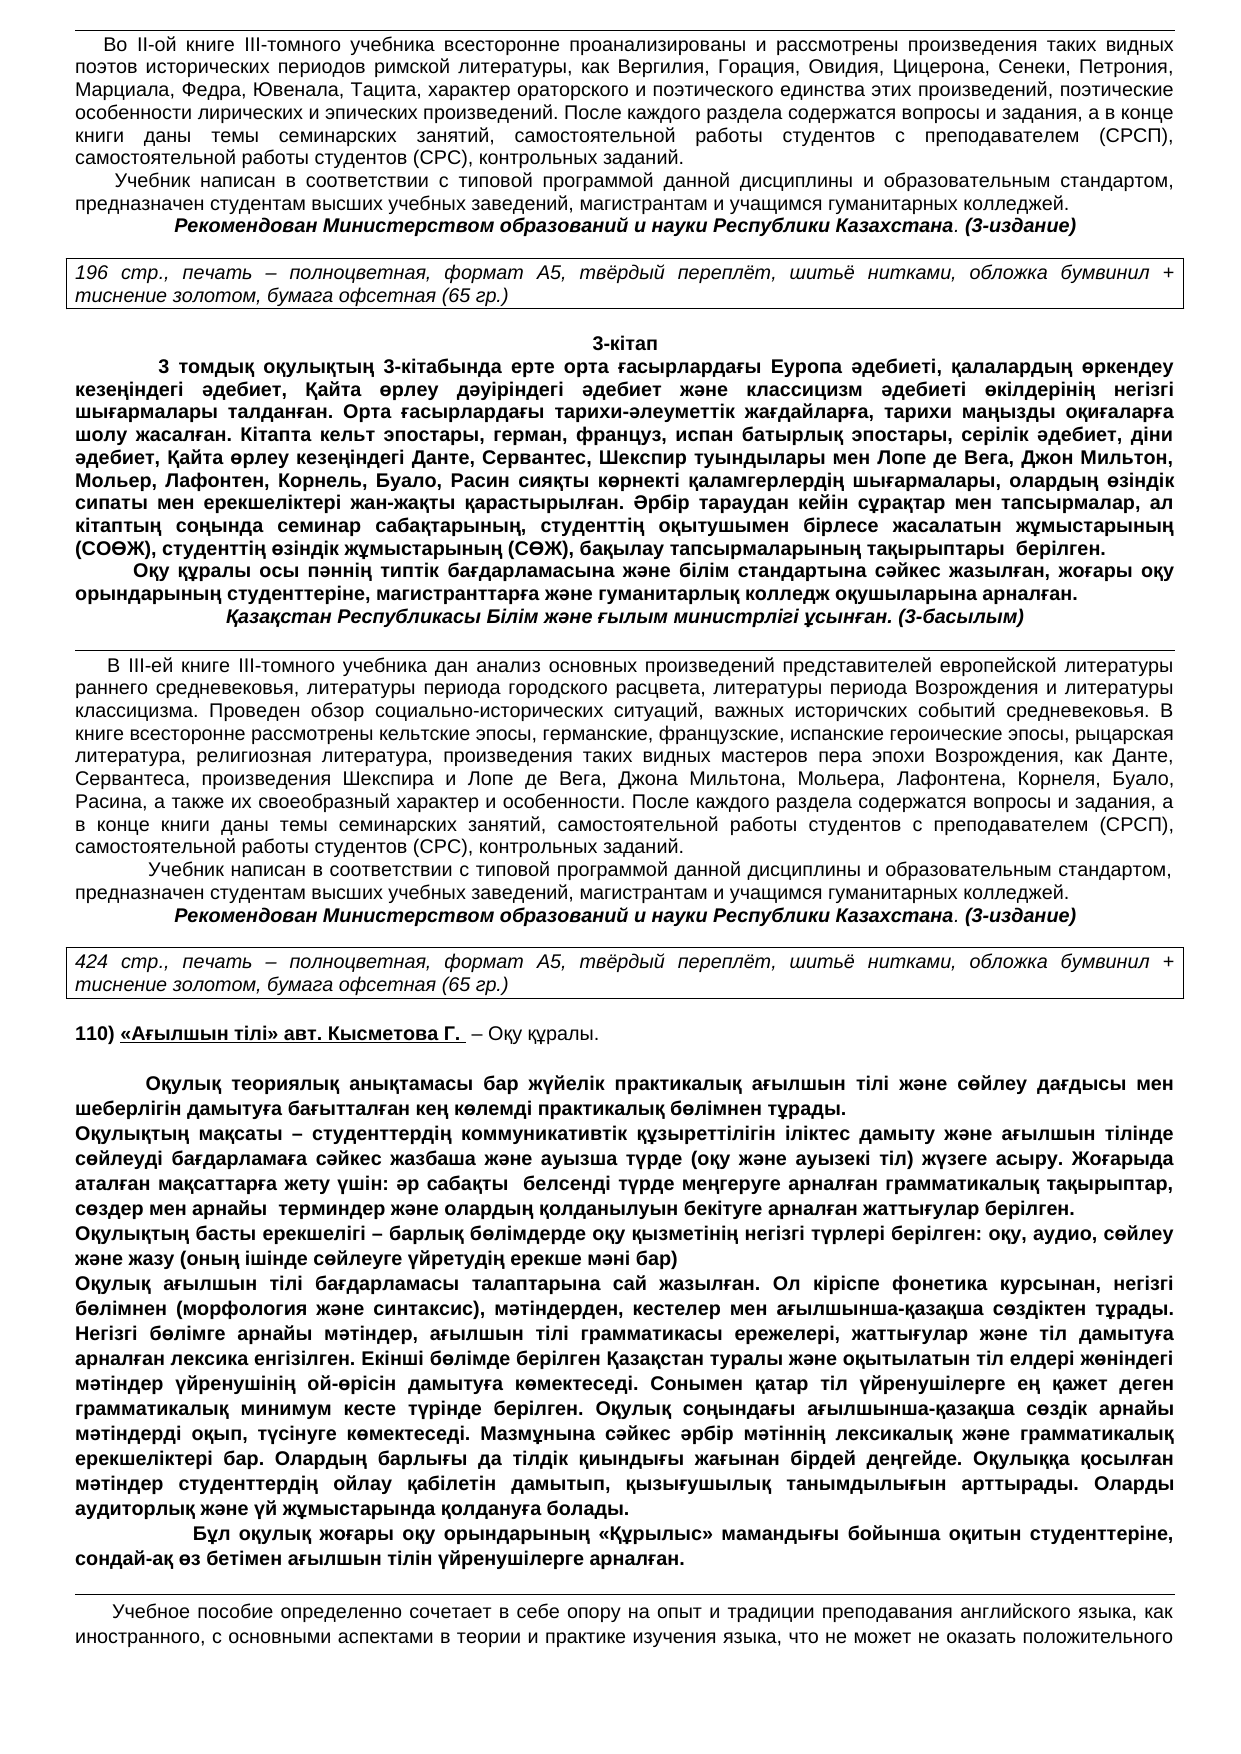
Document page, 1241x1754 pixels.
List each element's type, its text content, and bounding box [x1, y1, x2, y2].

text 110) «Ағылшын тілі» авт. Кысметова Г. – Оқу құралы. [75, 1022, 1175, 1044]
text Оқулық ағылшын тілі бағдарламасы талаптарына сай жазылған. Ол кіріспе фонетика курсынан, негізгі бөлімнен (морфология және синтаксис), мәтіндерден, кестелер мен ағылшынша-қазақша сөздіктен тұрады. Негізгі бөлімге арнайы мәтіндер, ағылшын тілі грамматикасы ережелері, жаттығулар және тіл дамытуға арналған лексика енгізілген. Екінші бөлімде берілген Қазақстан туралы және оқытылатын тіл елдері жөніндегі мәтіндер үйренушінің ой-өрісін дамытуға көмектеседі. Сонымен қатар тіл үйренушілерге ең қажет деген грамматикалық минимум кесте түрінде берілген. Оқулық соңындағы ағылшынша-қазақша сөздік арнайы мәтіндерді оқып, түсінуге көмектеседі. Мазмұнына сәйкес әрбір мәтіннің лексикалық және грамматикалық ерекшеліктері бар. Олардың барлығы да тілдік қиындығы жағынан бірдей деңгейде. Оқулыққа қосылған мәтіндер студенттердің ойлау қабілетін дамытып, қызығушылық танымдылығын арттырады. Оларды аудиторлық және үй жұмыстарында қолдануға болады. [75, 1269, 1175, 1519]
text Бұл оқулық жоғары оқу орындарының «Құрылыс» мамандығы бойынша оқитын студенттеріне, сондай-ақ өз бетімен ағылшын тілін үйренушілерге арналған. [75, 1519, 1175, 1569]
text В III-ей книге III-томного учебника дан анализ основных произведений представителей европейской литературы раннего средневековья, литературы периода городского расцвета, литературы периода Возрождения и литературы классицизма. Проведен обзор социально-исторических ситуаций, важных историчских событий средневековья. В книге всесторонне рассмотрены кельтские эпосы, германские, французские, испанские героические эпосы, рыцарская литература, религиозная литература, произведения таких видных мастеров пера эпохи Возрождения, как Данте, Сервантеса, произведения Шекспира и Лопе де Вега, Джона Мильтона, Мольера, Лафонтена, Корнеля, Буало, Расина, а также их своеобразный характер и особенности. После каждого раздела содержатся вопросы и задания, а в конце книги даны темы семинарских занятий, самостоятельной работы студентов с преподавателем (СРСП), самостоятельной работы студентов (СРС), контрольных заданий. [75, 651, 1175, 855]
text Во II-ой книге III-томного учебника всесторонне проанализированы и рассмотрены произведения таких видных поэтов исторических периодов римской литературы, как Вергилия, Горация, Овидия, Цицерона, Сенеки, Петрония, Марциала, Федра, Ювенала, Тацита, характер ораторского и поэтического единства этих произведений, поэтические особенности лирических и эпических произведений. После каждого раздела содержатся вопросы и задания, а в конце книги даны темы семинарских занятий, самостоятельной работы студентов с преподавателем (СРСП), самостоятельной работы студентов (СРС), контрольных заданий. [75, 31, 1175, 169]
text Оқулықтың басты ерекшелігі – барлық бөлімдерде оқу қызметінің негізгі түрлері берілген: оқу, аудио, сөйлеу және жазу (оның ішінде сөйлеуге үйретудің ерекше мәні бар) [75, 1219, 1175, 1269]
text 3-кітап [75, 332, 1175, 355]
text Рекомендован Министерством образований и науки Республики Казахстана. (3-издание) [75, 901, 1175, 926]
text 3 томдық оқулықтың 3-кітабында ерте орта ғасырлардағы Еуропа әдебиеті, қалалардың өркендеу кезеңіндегі әдебиет, Қайта өрлеу дәуіріндегі әдебиет және классицизм әдебиеті өкілдерінің негізгі шығармалары талданған. Орта ғасырлардағы тарихи-әлеуметтік жағдайларға, тарихи маңызды оқиғаларға шолу жасалған. Кітапта кельт эпостары, герман, француз, испан батырлық эпостары, серілік әдебиет, діни әдебиет, Қайта өрлеу кезеңіндегі Данте, Сервантес, Шекспир туындылары мен Лопе де Вега, Джон Мильтон, Мольер, Лафонтен, Корнель, Буало, Расин сияқты көрнекті қаламгерлердің шығармалары, олардың өзіндік сипаты мен ерекшеліктері жан-жақты қарастырылған. Әрбір тараудан кейін сұрақтар мен тапсырмалар, ал кітаптың соңында семинар сабақтарының, студенттің оқытушымен бірлесе жасалатын жұмыстарының (СОӨЖ), студенттің өзіндік жұмыстарының (СӨЖ), бақылау тапсырмаларының тақырыптары берілген. [75, 355, 1175, 559]
text 424 стр., печать – полноцветная, формат А5, твёрдый переплёт, шитьё нитками, обложка бумвинил + тиснение золотом, бумага офсетная (65 гр.) [67, 948, 1183, 998]
text Қазақстан Республикасы Білім және ғылым министрлігі ұсынған. (3-басылым) [75, 605, 1175, 627]
text Оқу құралы осы пәннің типтік бағдарламасына және білім стандартына сәйкес жазылған, жоғары оқу орындарының студенттеріне, магистранттарға және гуманитарлық колледж оқушыларына арналған. [75, 559, 1175, 605]
text Оқулықтың мақсаты – студенттердің коммуникативтік құзыреттілігін іліктес дамыту және ағылшын тілінде сөйлеуді бағдарламаға сәйкес жазбаша және ауызша түрде (оқу және ауызекі тіл) жүзеге асыру. Жоғарыда аталған мақсаттарға жету үшін: әр сабақты белсенді түрде меңгеруге арналған грамматикалық тақырыптар, сөздер мен арнайы терминдер және олардың қолданылуын бекітуге арналған жаттығулар берілген. [75, 1119, 1175, 1219]
text Рекомендован Министерством образований и науки Республики Казахстана. (3-издание) [75, 214, 1175, 237]
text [75, 1595, 1175, 1647]
text Оқулық теориялық анықтамасы бар жүйелік практикалық ағылшын тілі және сөйлеу дағдысы мен шеберлігін дамытуға бағытталған кең көлемді практикалық бөлімнен тұрады. [75, 1069, 1175, 1119]
text 196 стр., печать – полноцветная, формат А5, твёрдый переплёт, шитьё нитками, обложка бумвинил + тиснение золотом, бумага офсетная (65 гр.) [67, 259, 1183, 308]
